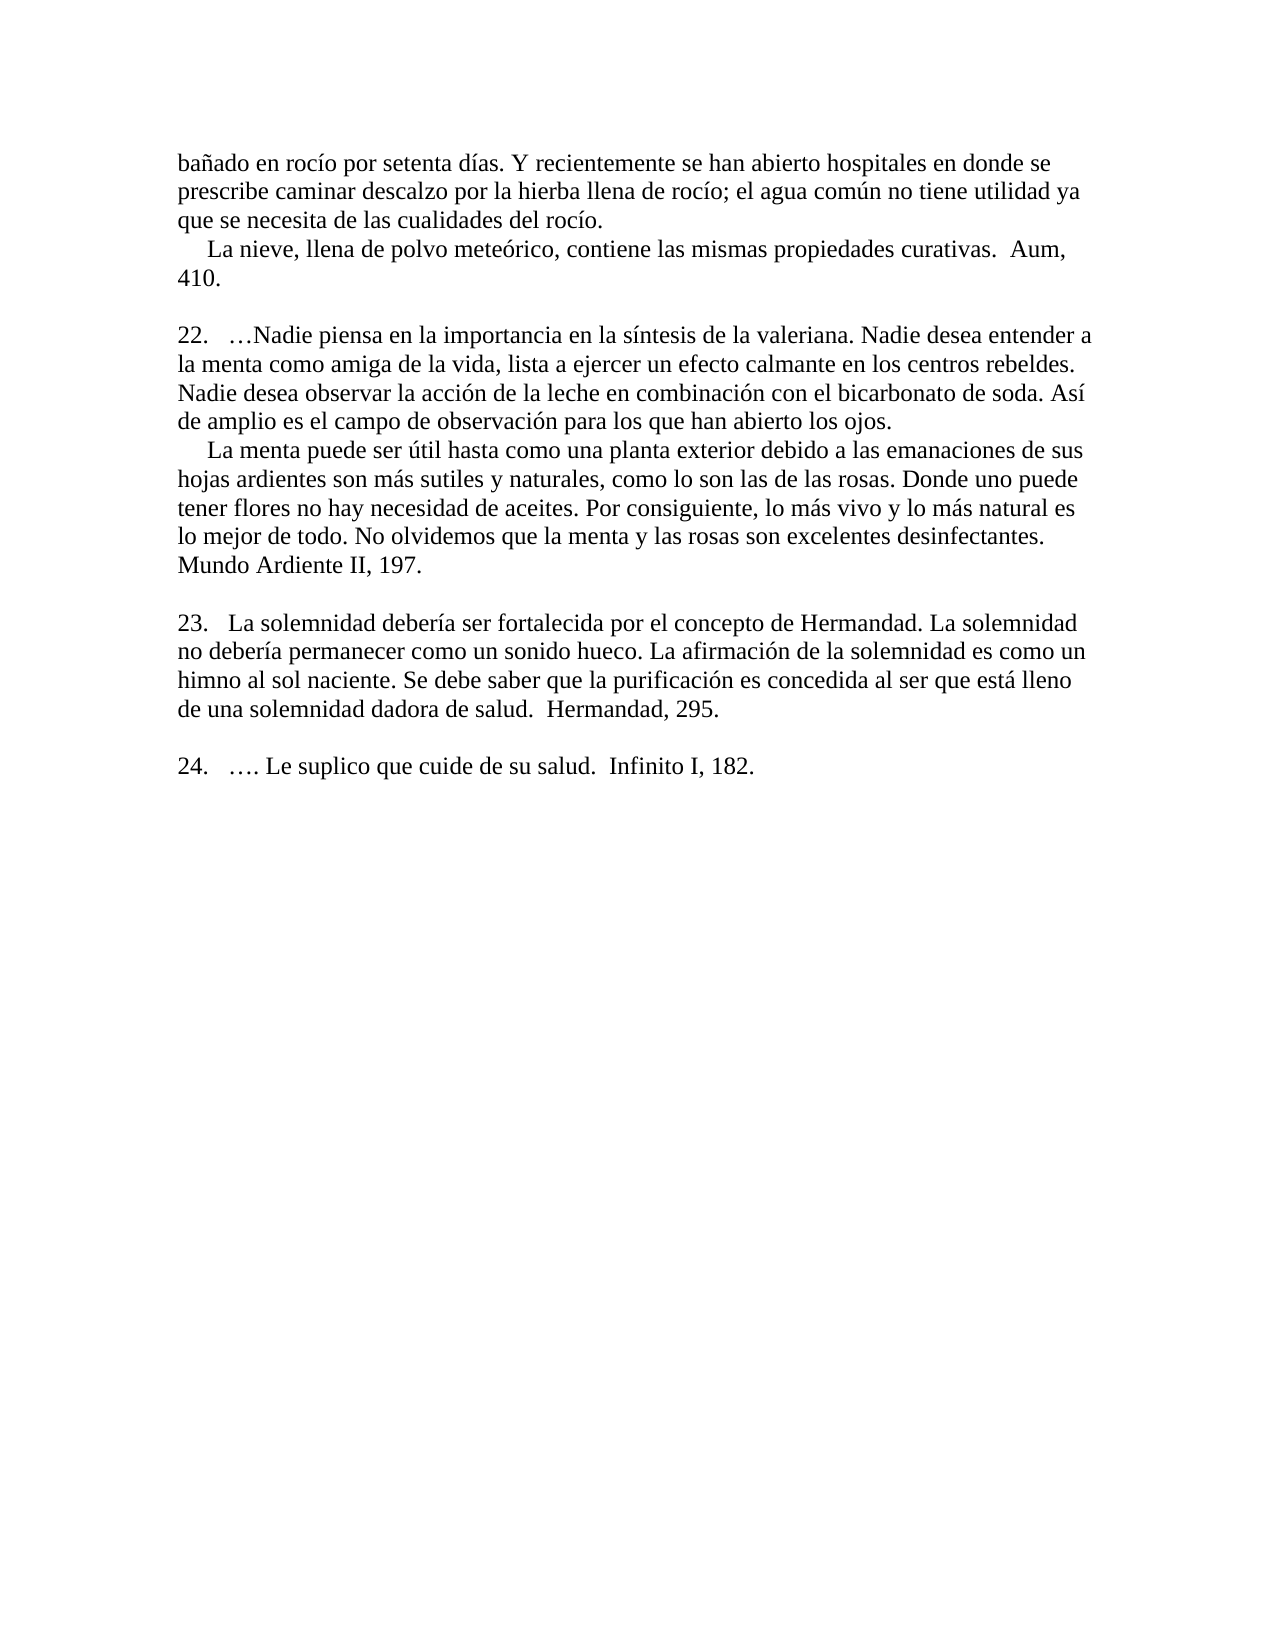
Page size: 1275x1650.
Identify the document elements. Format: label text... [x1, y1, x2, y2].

text La nieve, llena de polvo meteórico, contiene las mismas propiedades curativas. Aum, 410. [177, 234, 1098, 291]
text La menta puede ser útil hasta como una planta exterior debido a las emanaciones de sus hojas ardientes son más sutiles y naturales, como lo son las de las rosas. Donde uno puede tener flores no hay necesidad de aceites. Por consiguiente, lo más vivo y lo más natural es lo mejor de todo. No olvidemos que la menta y las rosas son excelentes desinfectantes. Mundo Ardiente II, 197. [177, 435, 1098, 579]
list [177, 148, 1098, 234]
list …Nadie piensa en la importancia en la síntesis de la valeriana. Nadie desea entender a la menta como amiga de la vida, lista a ejercer un efecto calmante en los centros rebeldes. Nadie desea observar la acción de la leche en combinación con el bicarbonato de soda. Así de amplio es el campo de observación para los que han abierto los ojos. [177, 320, 1098, 435]
list La solemnidad debería ser fortalecida por el concepto de Hermandad. La solemnidad no debería permanecer como un sonido hueco. La afirmación de la solemnidad es como un himno al sol naciente. Se debe saber que la purificación es concedida al ser que está lleno de una solemnidad dadora de salud. Hermandad, 295. [177, 608, 1098, 723]
list …. Le suplico que cuide de su salud. Infinito I, 182. [177, 751, 1098, 780]
